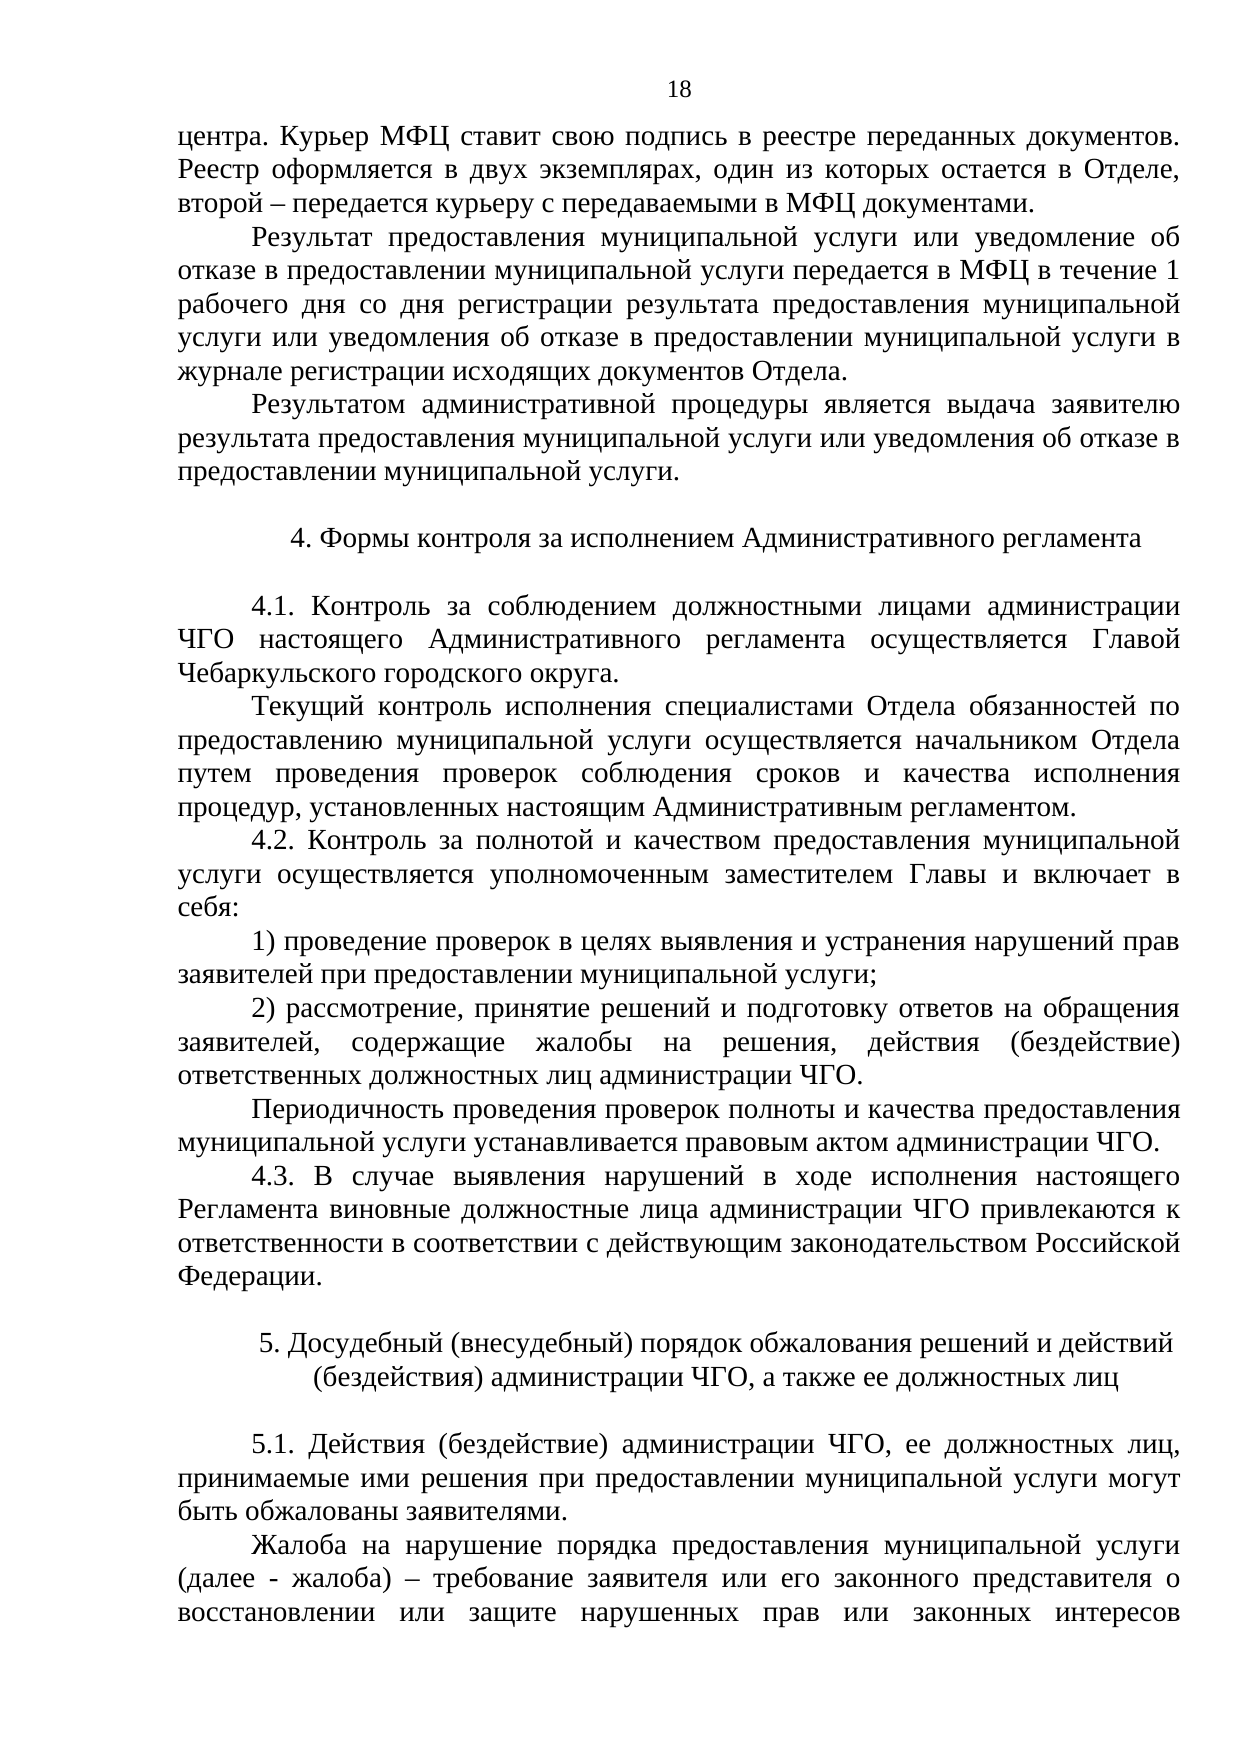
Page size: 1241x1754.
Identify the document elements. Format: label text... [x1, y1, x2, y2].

text 2) рассмотрение, принятие решений и подготовку ответов на обращения заявителей, содержащие жалобы на решения, действия (бездействие) ответственных должностных лиц администрации ЧГО. [177, 990, 1181, 1091]
text 4.2. Контроль за полнотой и качеством предоставления муниципальной услуги осуществляется уполномоченным заместителем Главы и включает в себя: [177, 822, 1181, 923]
text (бездействия) администрации ЧГО, а также ее должностных лиц [177, 1359, 1181, 1393]
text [177, 1527, 1181, 1627]
text 5. Досудебный (внесудебный) порядок обжалования решений и действий [177, 1326, 1181, 1359]
text 4. Формы контроля за исполнением Административного регламента [177, 521, 1181, 554]
text Периодичность проведения проверок полноты и качества предоставления муниципальной услуги устанавливается правовым актом администрации ЧГО. [177, 1091, 1181, 1158]
text 4.1. Контроль за соблюдением должностными лицами администрации ЧГО настоящего Административного регламента осуществляется Главой Чебаркульского городского округа. [177, 588, 1181, 688]
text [177, 118, 1181, 219]
text Текущий контроль исполнения специалистами Отдела обязанностей по предоставлению муниципальной услуги осуществляется начальником Отдела путем проведения проверок соблюдения сроков и качества исполнения процедур, установленных настоящим Административным регламентом. [177, 688, 1181, 822]
text 5.1. Действия (бездействие) администрации ЧГО, ее должностных лиц, принимаемые ими решения при предоставлении муниципальной услуги могут быть обжалованы заявителями. [177, 1426, 1181, 1527]
text Результат предоставления муниципальной услуги или уведомление об отказе в предоставлении муниципальной услуги передается в МФЦ в течение 1 рабочего дня со дня регистрации результата предоставления муниципальной услуги или уведомления об отказе в предоставлении муниципальной услуги в журнале регистрации исходящих документов Отдела. [177, 219, 1181, 386]
text 1) проведение проверок в целях выявления и устранения нарушений прав заявителей при предоставлении муниципальной услуги; [177, 923, 1181, 990]
text Результатом административной процедуры является выдача заявителю результата предоставления муниципальной услуги или уведомления об отказе в предоставлении муниципальной услуги. [177, 386, 1181, 487]
text 4.3. В случае выявления нарушений в ходе исполнения настоящего Регламента виновные должностные лица администрации ЧГО привлекаются к ответственности в соответствии с действующим законодательством Российской Федерации. [177, 1158, 1181, 1292]
